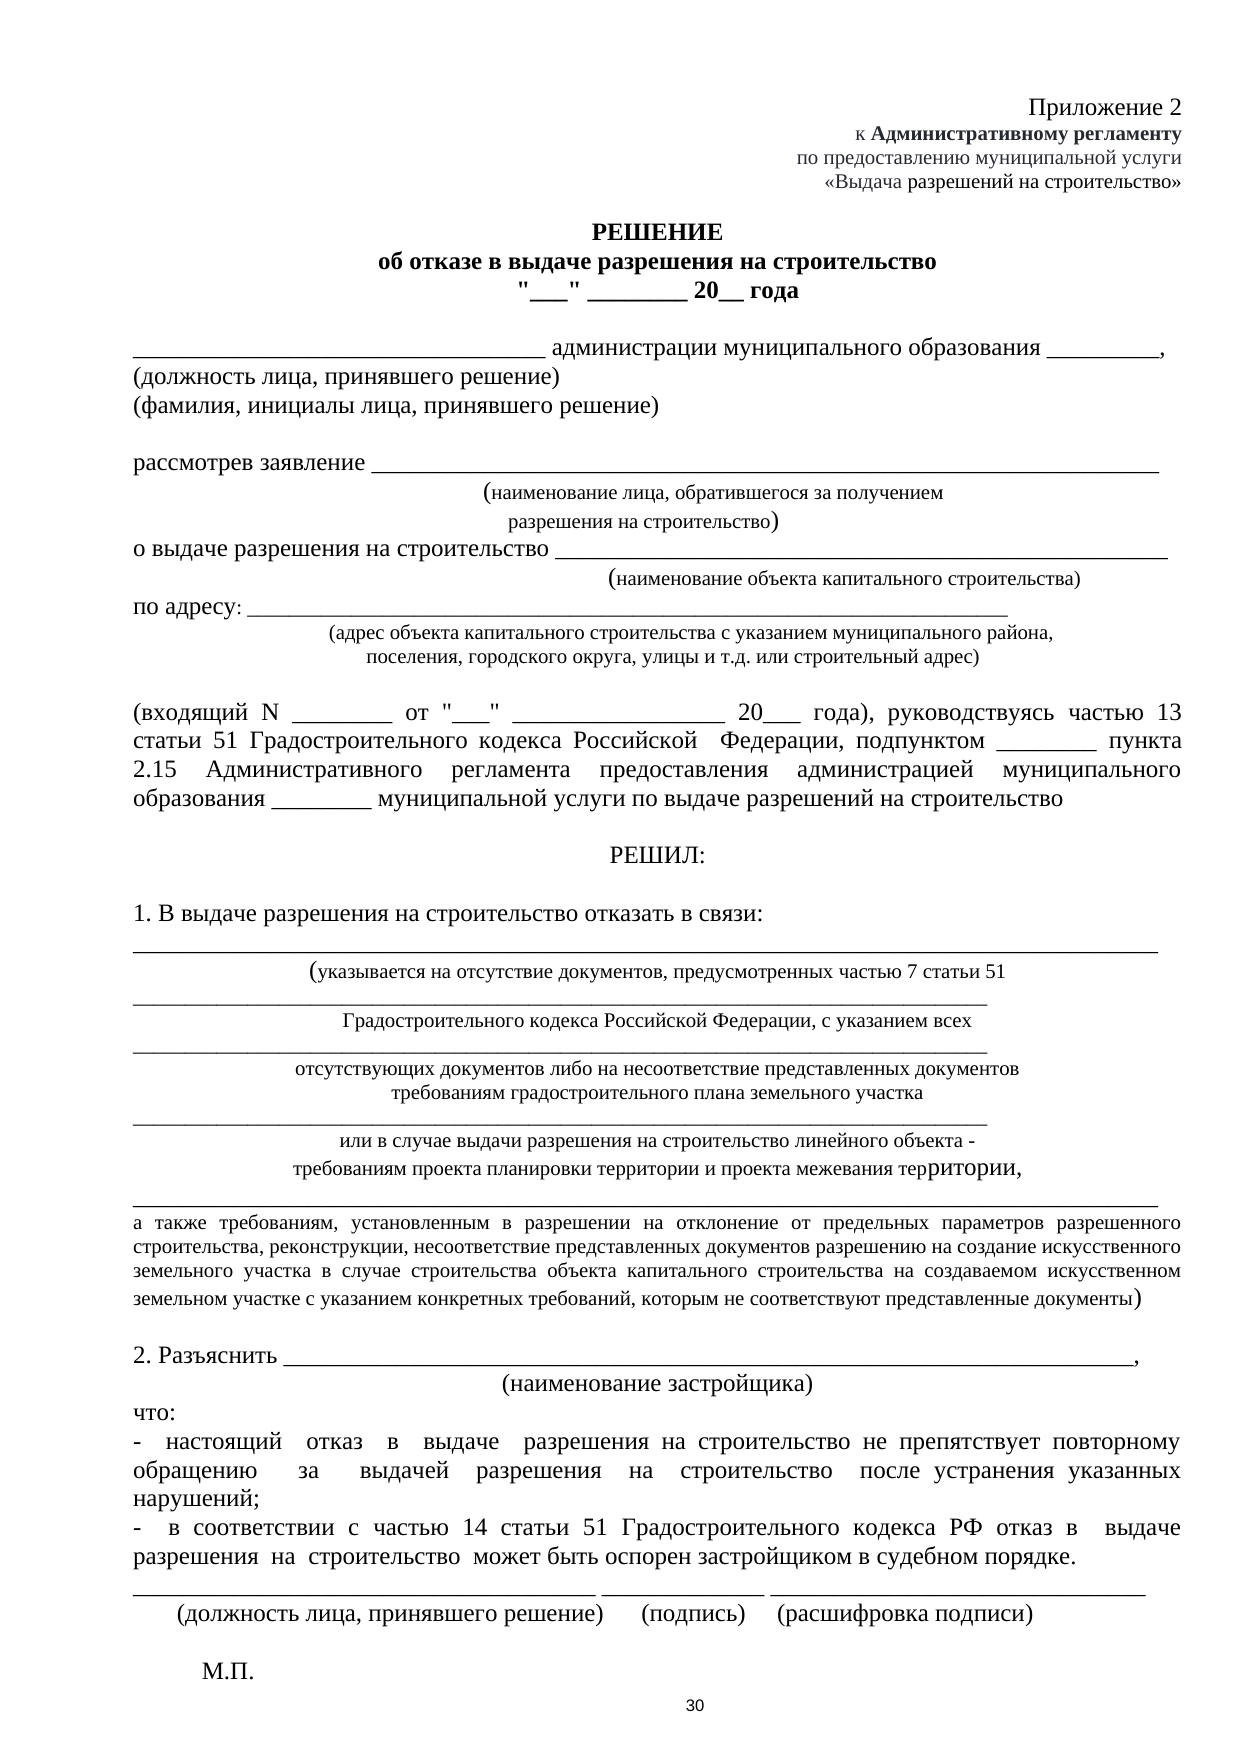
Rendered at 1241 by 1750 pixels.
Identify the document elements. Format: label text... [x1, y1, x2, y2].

text требованиям градостроительного плана земельного участка [133, 1080, 1182, 1104]
text поселения, городского округа, улицы и т.д. или строительный адрес) [133, 644, 1182, 668]
text _________________________________ администрации муниципального образования _________, [133, 332, 1182, 361]
text РЕШИЛ: [133, 840, 1182, 869]
text М.П. [133, 1656, 1182, 1685]
text (наименование застройщика) [133, 1368, 1182, 1397]
text 1. В выдаче разрешения на строительство отказать в связи: [133, 898, 1182, 927]
text по предоставлению муниципальной услуги [133, 145, 1182, 169]
text __________________________________________________________________________________ [133, 1181, 1182, 1210]
text _____________________________________ _____________ ______________________________ [133, 1570, 1182, 1598]
text разрешения на строительство) [133, 505, 1182, 533]
text об отказе в выдаче разрешения на строительство [133, 246, 1182, 275]
text __________________________________________________________________________________ [133, 1104, 1182, 1128]
text а также требованиям, установленным в разрешении на отклонение от предельных параметров разрешенного строительства, реконструкции, несоответствие представленных документов разрешению на создание искусственного земельного участка в случае строительства объекта капитального строительства на создаваемом искусственном земельном участке с указанием конкретных требований, которым не соответствуют представленные документы) [133, 1210, 1182, 1311]
text рассмотрев заявление _______________________________________________________________ [133, 447, 1182, 476]
text __________________________________________________________________________________ [133, 984, 1182, 1008]
text (входящий N ________ от "___" _________________ 20___ года), руководствуясь частью 13 статьи 51 Градостроительного кодекса Российской Федерации, подпунктом ________ пункта 2.15 Административного регламента предоставления администрацией муниципального образования ________ муниципальной услуги по выдаче разрешений на строительство [133, 697, 1182, 812]
text (указывается на отсутствие документов, предусмотренных частью 7 статьи 51 [133, 955, 1182, 984]
text Приложение 2 [133, 92, 1182, 121]
text (наименование объекта капитального строительства) [133, 562, 1182, 591]
text Градостроительного кодекса Российской Федерации, с указанием всех [133, 1008, 1182, 1032]
text (адрес объекта капитального строительства с указанием муниципального района, [133, 620, 1182, 644]
text требованиям проекта планировки территории и проекта межевания территории, [133, 1152, 1182, 1181]
text (наименование лица, обратившегося за получением [133, 476, 1182, 505]
text __________________________________________________________________________________ [133, 927, 1182, 955]
text к Административному регламенту [133, 121, 1182, 145]
text отсутствующих документов либо на несоответствие представленных документов [133, 1056, 1182, 1080]
text "___" ________ 20__ года [133, 275, 1182, 303]
text - настоящий отказ в выдаче разрешения на строительство не препятствует повторному обращению за выдачей разрешения на строительство после устранения указанных нарушений; [133, 1426, 1182, 1512]
text (фамилия, инициалы лица, принявшего решение) [133, 390, 1182, 418]
text __________________________________________________________________________________ [133, 1032, 1182, 1056]
text что: [133, 1397, 1182, 1426]
text «Выдача разрешений на строительство» [133, 169, 1182, 193]
text РЕШЕНИЕ [133, 217, 1182, 246]
text по адресу: _________________________________________________________________________ [133, 591, 1182, 620]
text о выдаче разрешения на строительство _________________________________________________ [133, 533, 1182, 562]
text (должность лица, принявшего решение) (подпись) (расшифровка подписи) [133, 1598, 1182, 1627]
text или в случае выдачи разрешения на строительство линейного объекта - [133, 1128, 1182, 1152]
text 2. Разъяснить ____________________________________________________________________, [133, 1340, 1182, 1368]
text (должность лица, принявшего решение) [133, 361, 1182, 390]
text - в соответствии с частью 14 статьи 51 Градостроительного кодекса РФ отказ в выдаче разрешения на строительство может быть оспорен застройщиком в судебном порядке. [133, 1512, 1182, 1570]
